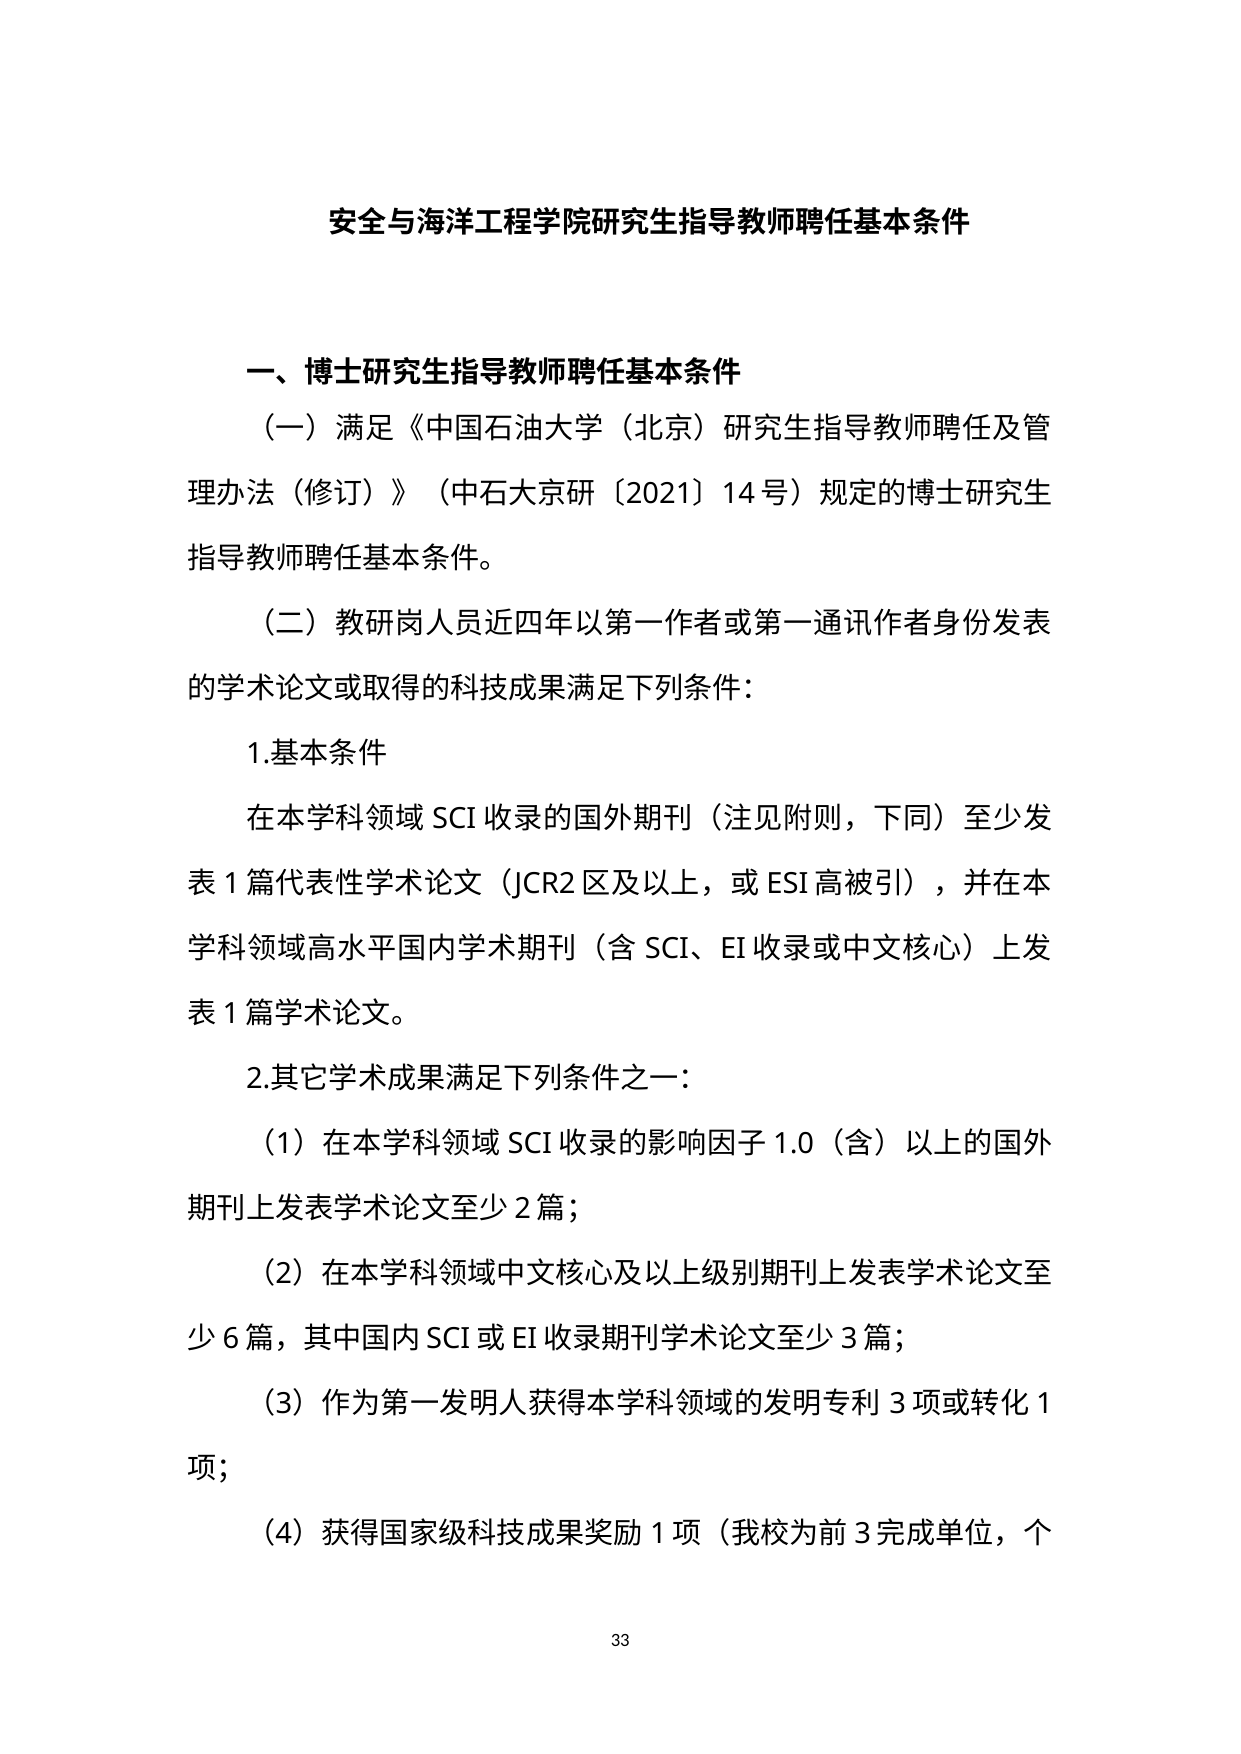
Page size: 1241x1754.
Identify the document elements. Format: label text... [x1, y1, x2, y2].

text 1.基本条件 [187, 719, 1053, 784]
text 一、博士研究生指导教师聘任基本条件 [187, 335, 1053, 394]
text （一）满足《中国石油大学（北京）研究生指导教师聘任及管理办法（修订）》（中石大京研〔2021〕14号）规定的博士研究生指导教师聘任基本条件。 [187, 394, 1053, 589]
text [187, 1499, 1053, 1564]
text 安全与海洋工程学院研究生指导教师聘任基本条件 [187, 187, 1053, 252]
text 2.其它学术成果满足下列条件之一： [187, 1044, 1053, 1109]
text （1）在本学科领域SCI收录的影响因子1.0（含）以上的国外期刊上发表学术论文至少2篇； [187, 1109, 1053, 1239]
text 在本学科领域SCI收录的国外期刊（注见附则，下同）至少发表1篇代表性学术论文（JCR2区及以上，或ESI高被引），并在本学科领域高水平国内学术期刊（含SCI、EI收录或中文核心）上发表1篇学术论文。 [187, 784, 1053, 1044]
text （二）教研岗人员近四年以第一作者或第一通讯作者身份发表的学术论文或取得的科技成果满足下列条件： [187, 589, 1053, 719]
text （2）在本学科领域中文核心及以上级别期刊上发表学术论文至少6篇，其中国内SCI或EI收录期刊学术论文至少3篇； [187, 1239, 1053, 1369]
text （3）作为第一发明人获得本学科领域的发明专利3项或转化1项； [187, 1369, 1053, 1499]
